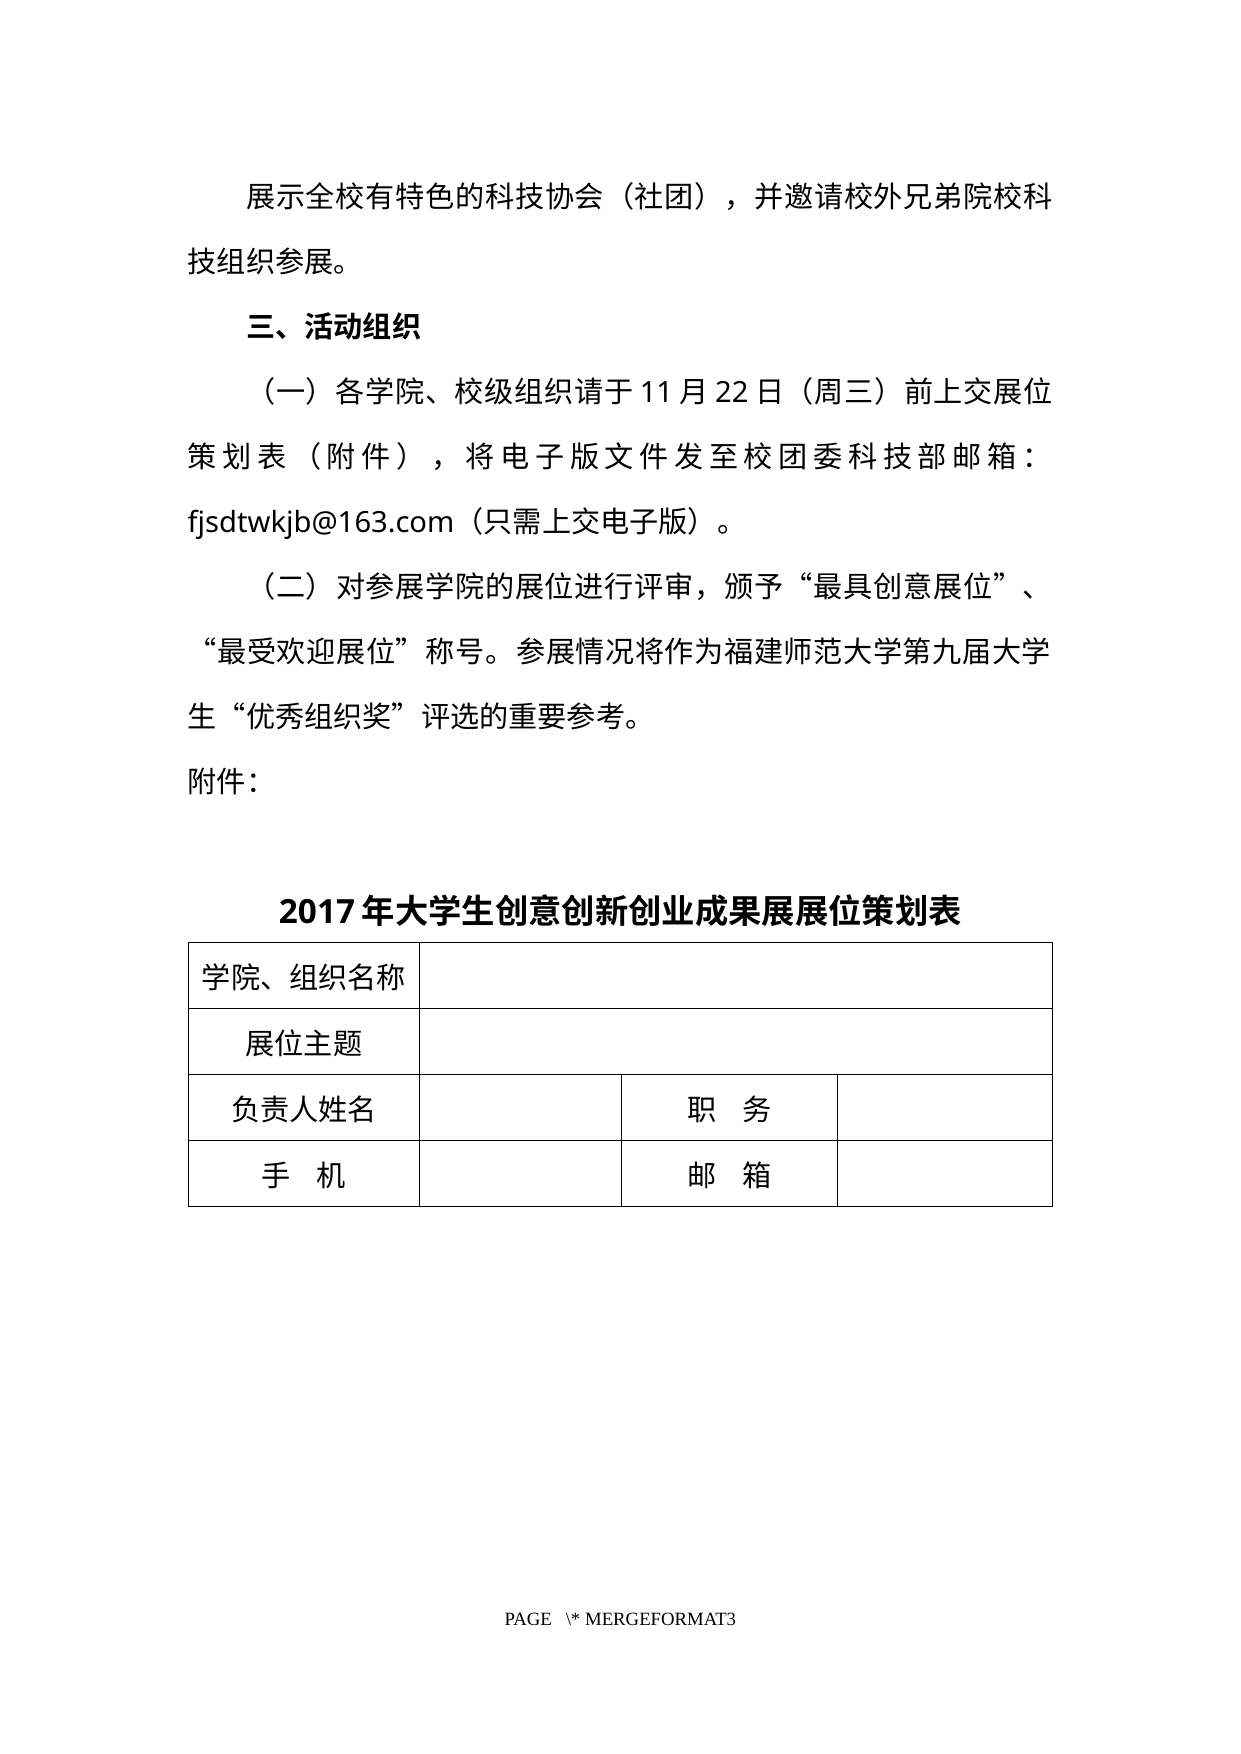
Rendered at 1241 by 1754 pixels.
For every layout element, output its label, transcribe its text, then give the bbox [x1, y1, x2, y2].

table_cell 负责人姓名 [189, 1075, 419, 1140]
table_cell 手 机 [189, 1141, 419, 1206]
text （二）对参展学院的展位进行评审，颁予“最具创意展位”、“最受欢迎展位”称号。参展情况将作为福建师范大学第九届大学生“优秀组织奖”评选的重要参考。 [187, 552, 1053, 747]
table_cell 邮 箱 [622, 1141, 837, 1206]
text 展示全校有特色的科技协会（社团），并邀请校外兄弟院校科技组织参展。 [187, 162, 1053, 292]
text 2017年大学生创意创新创业成果展展位策划表 [187, 877, 1053, 942]
table_cell 展位主题 [189, 1009, 419, 1074]
text （一）各学院、校级组织请于11月22日（周三）前上交展位策划表（附件），将电子版文件发至校团委科技部邮箱：fjsdtwkjb@163.com（只需上交电子版）。 [187, 357, 1053, 552]
table_header [420, 943, 1052, 1008]
table_cell [420, 1141, 621, 1206]
table_header 学院、组织名称 [189, 943, 419, 1008]
table_cell [420, 1009, 1052, 1074]
table_cell [838, 1075, 1052, 1140]
text 附件： [187, 747, 1053, 812]
table_cell 职 务 [622, 1075, 837, 1140]
table_cell [838, 1141, 1052, 1206]
text 三、活动组织 [187, 292, 1053, 357]
table_cell [420, 1075, 621, 1140]
